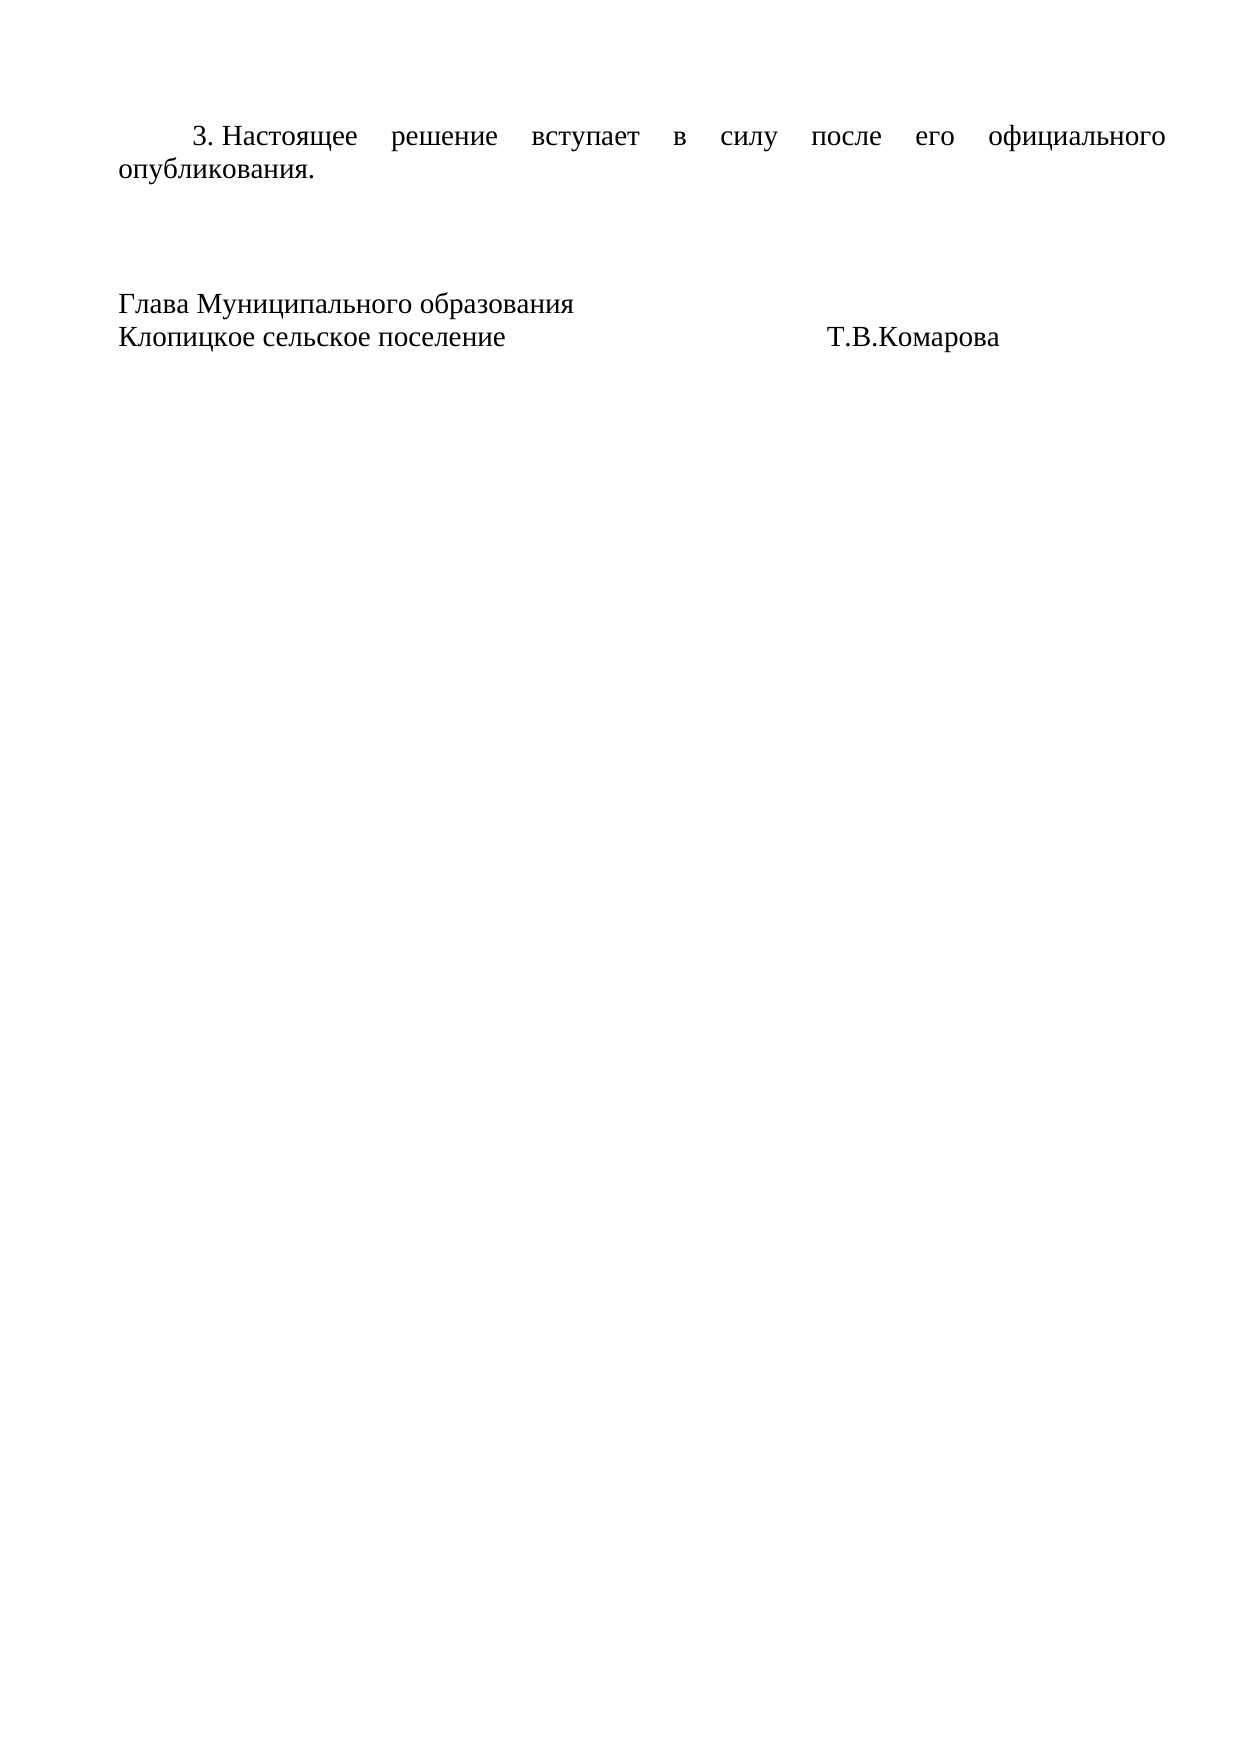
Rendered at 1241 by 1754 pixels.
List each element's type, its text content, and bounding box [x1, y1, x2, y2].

list Настоящее решение вступает в силу после его официального опубликования. [118, 118, 1167, 185]
text Глава Муниципального образования [118, 286, 1167, 319]
text Клопицкое сельское поселение Т.В.Комарова [118, 319, 1167, 353]
